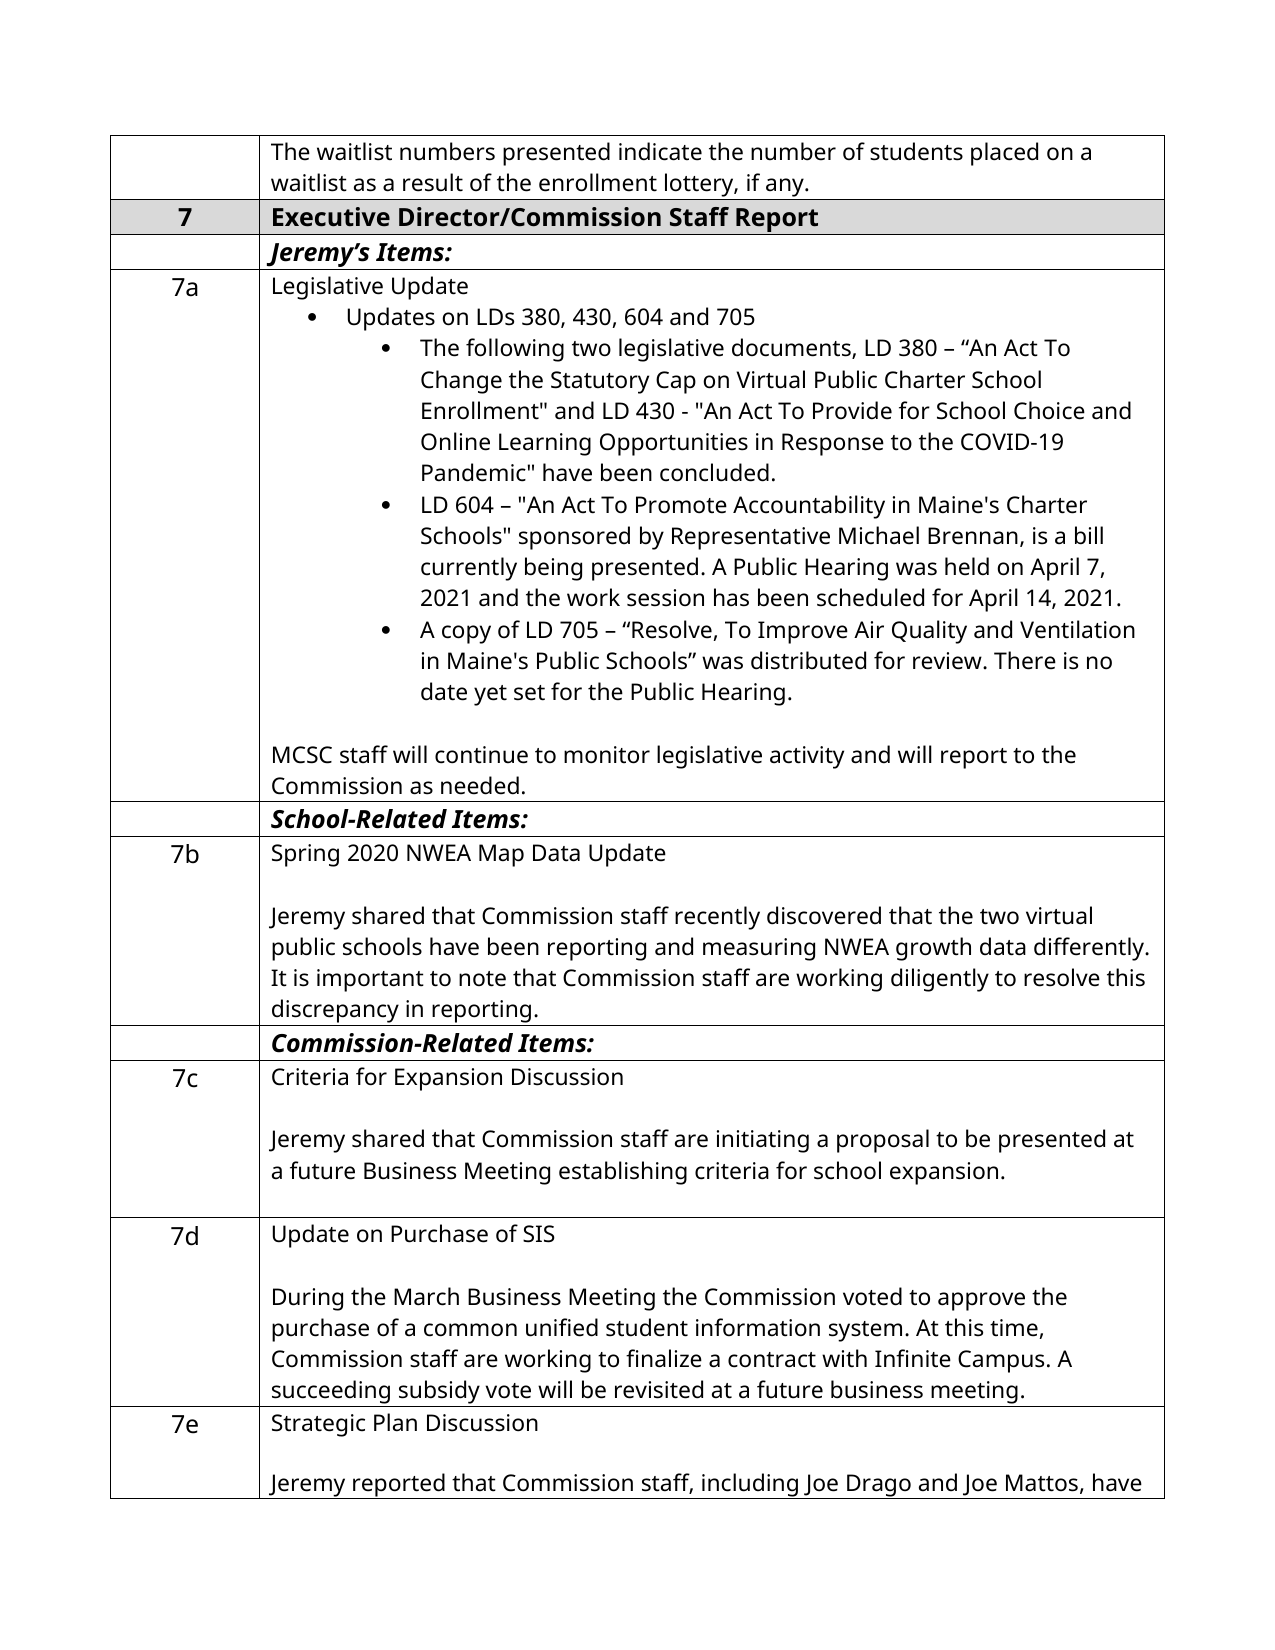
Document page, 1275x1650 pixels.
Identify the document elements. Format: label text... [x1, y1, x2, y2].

table_cell 7a [111, 270, 259, 801]
table_cell Update on Purchase of SIS During the March Business Meeting the Commission voted to approve the purchase of a common unified student information system. At this time, Commission staff are working to finalize a contract with Infinite Campus. A succeeding subsidy vote will be revisited at a future business meeting. [260, 1218, 1164, 1406]
table_cell Commission-Related Items: [260, 1026, 1164, 1060]
table_cell Spring 2020 NWEA Map Data Update Jeremy shared that Commission staff recently discovered that the two virtual public schools have been reporting and measuring NWEA growth data differently. It is important to note that Commission staff are working diligently to resolve this discrepancy in reporting. [260, 837, 1164, 1025]
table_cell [260, 1407, 1164, 1498]
table_cell Jeremy’s Items: [260, 235, 1164, 269]
table_cell 7e [111, 1407, 259, 1498]
table_cell School-Related Items: [260, 802, 1164, 836]
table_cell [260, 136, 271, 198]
table_cell 7c [111, 1061, 259, 1217]
table_cell [111, 136, 259, 198]
table_cell 7b [111, 837, 259, 1025]
table_cell [111, 1026, 259, 1060]
table_cell [111, 802, 259, 836]
table_cell 7 [111, 200, 259, 234]
table_cell Executive Director/Commission Staff Report [260, 200, 1164, 234]
table_cell Legislative Update Updates on LDs 380, 430, 604 and 705 The following two legislative documents, LD 380 – “An Act To Change the Statutory Cap on Virtual Public Charter School Enrollment" and LD 430 - "An Act To Provide for School Choice and Online Learning Opportunities in Response to the COVID-19 Pandemic" have been concluded. LD 604 – "An Act To Promote Accountability in Maine's Charter Schools" sponsored by Representative Michael Brennan, is a bill currently being presented. A Public Hearing was held on April 7, 2021 and the work session has been scheduled for April 14, 2021. A copy of LD 705 – “Resolve, To Improve Air Quality and Ventilation in Maine's Public Schools” was distributed for review. There is no date yet set for the Public Hearing. MCSC staff will continue to monitor legislative activity and will report to the Commission as needed. [260, 270, 1164, 801]
table_cell 7d [111, 1218, 259, 1406]
table_cell Criteria for Expansion Discussion Jeremy shared that Commission staff are initiating a proposal to be presented at a future Business Meeting establishing criteria for school expansion. [260, 1061, 1164, 1217]
table_cell [111, 235, 259, 269]
